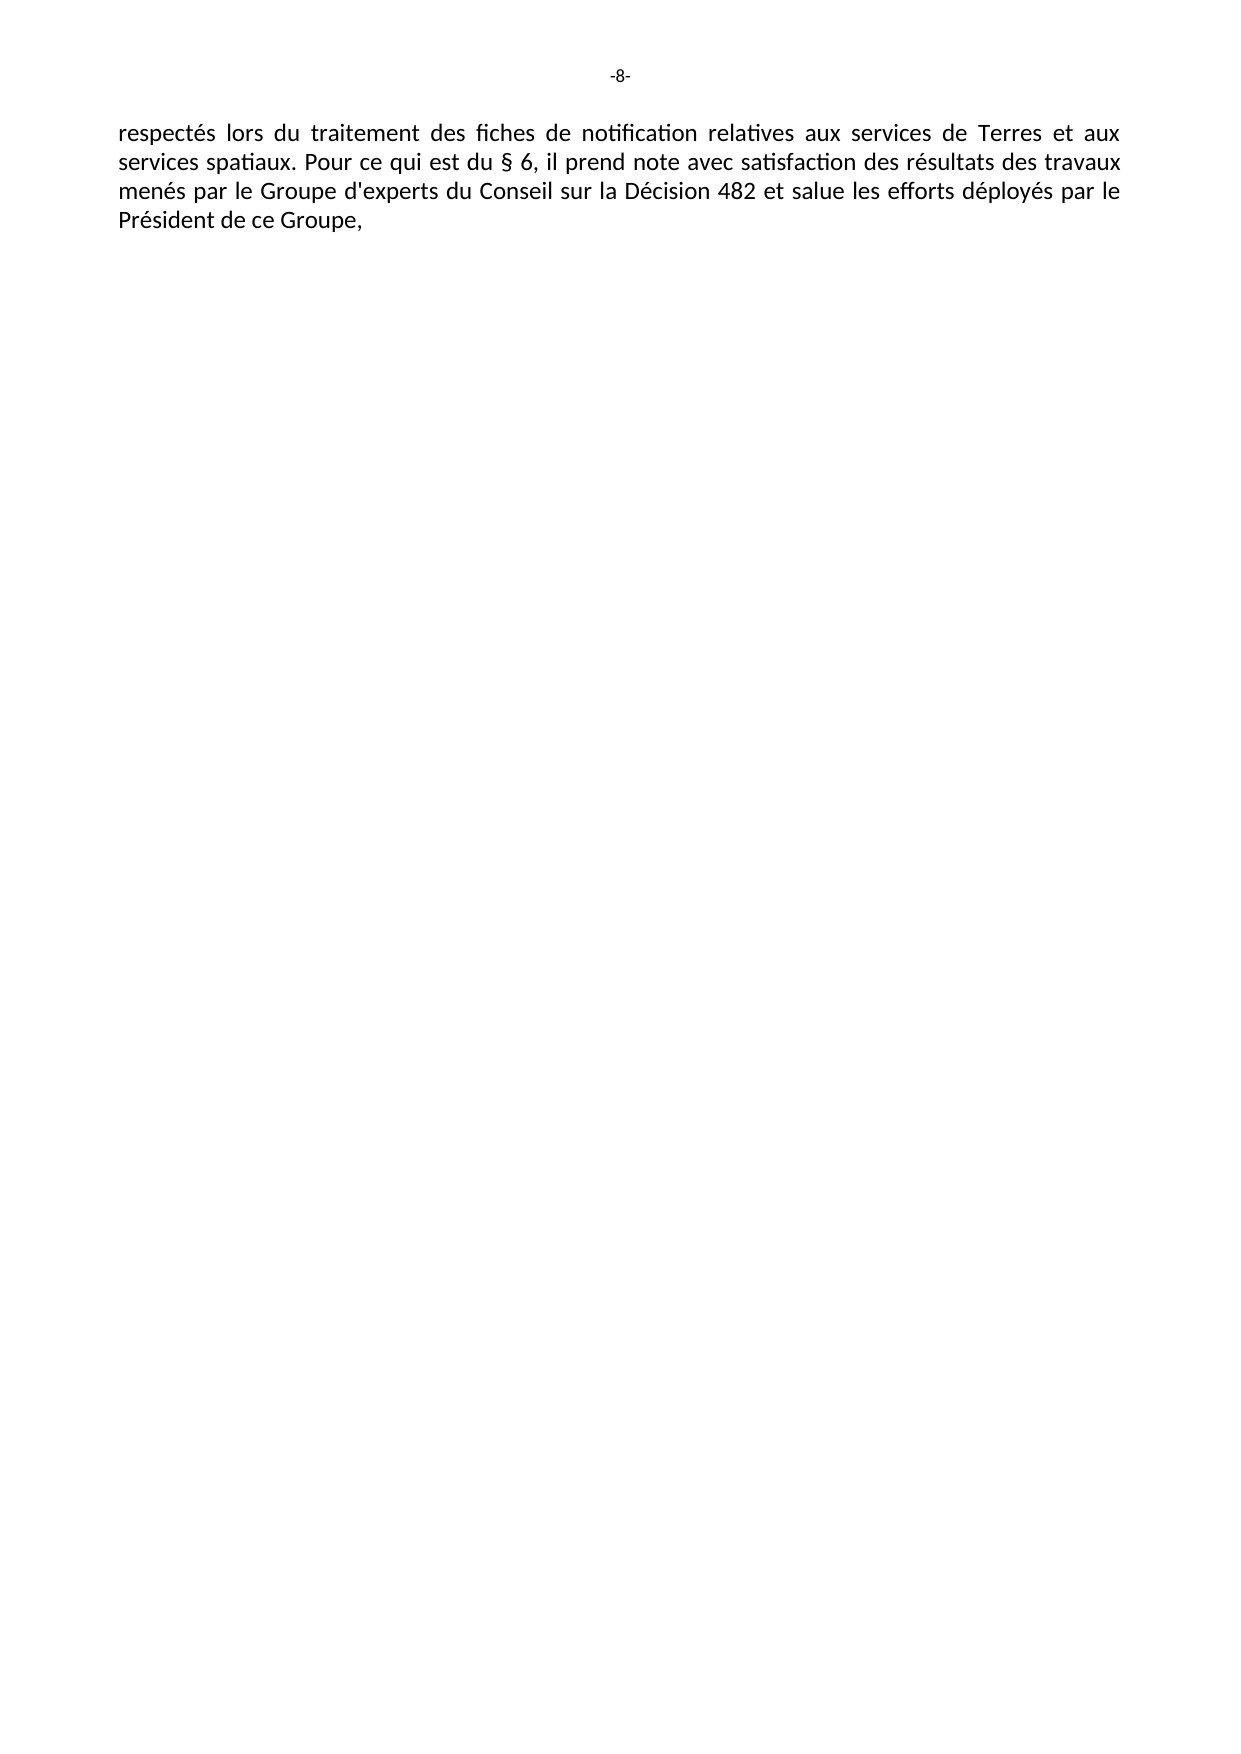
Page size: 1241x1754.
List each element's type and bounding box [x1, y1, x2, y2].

text [118, 118, 1122, 235]
